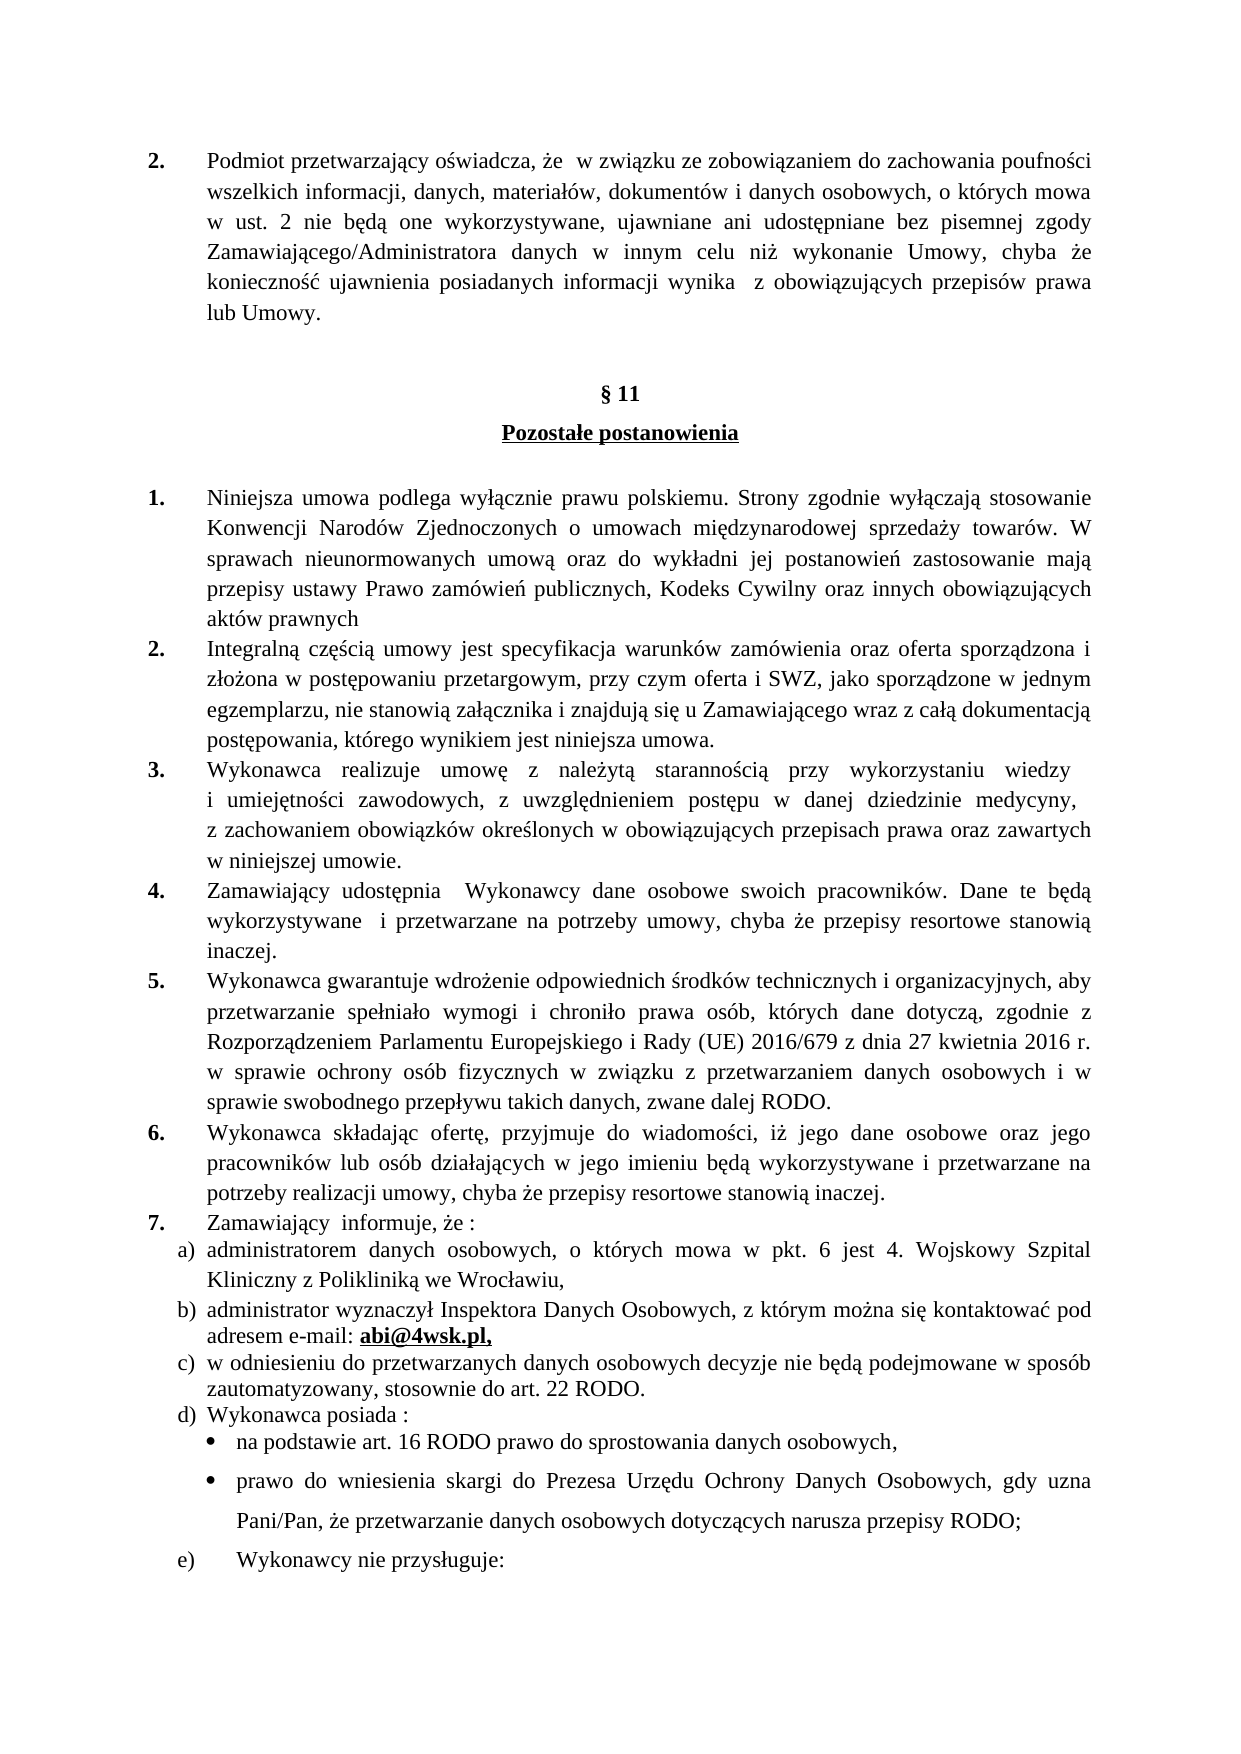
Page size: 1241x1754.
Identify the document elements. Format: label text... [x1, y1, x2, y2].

text § 11 [148, 380, 1093, 407]
list administrator wyznaczył Inspektora Danych Osobowych, z którym można się kontaktować pod adresem e-mail: abi@4wsk.pl, [177, 1296, 1093, 1349]
list Zamawiający udostępnia Wykonawcy dane osobowe swoich pracowników. Dane te będą wykorzystywane i przetwarzane na potrzeby umowy, chyba że przepisy resortowe stanowią inaczej. [148, 877, 1093, 964]
list Wykonawca posiada : [177, 1401, 1093, 1428]
list Wykonawcy nie przysługuje: [177, 1546, 1093, 1573]
list Niniejsza umowa podlega wyłącznie prawu polskiemu. Strony zgodnie wyłączają stosowanie Konwencji Narodów Zjednoczonych o umowach międzynarodowej sprzedaży towarów. W sprawach nieunormowanych umową oraz do wykładni jej postanowień zastosowanie mają przepisy ustawy Prawo zamówień publicznych, Kodeks Cywilny oraz innych obowiązujących aktów prawnych [148, 484, 1093, 631]
list Wykonawca składając ofertę, przyjmuje do wiadomości, iż jego dane osobowe oraz jego pracowników lub osób działających w jego imieniu będą wykorzystywane i przetwarzane na potrzeby realizacji umowy, chyba że przepisy resortowe stanowią inaczej. [148, 1119, 1093, 1205]
list administratorem danych osobowych, o których mowa w pkt. 6 jest 4. Wojskowy Szpital Kliniczny z Polikliniką we Wrocławiu, [177, 1236, 1093, 1292]
list Wykonawca realizuje umowę z należytą starannością przy wykorzystaniu wiedzy i umiejętności zawodowych, z uwzględnieniem postępu w danej dziedzinie medycyny, z zachowaniem obowiązków określonych w obowiązujących przepisach prawa oraz zawartych w niniejszej umowie. [148, 756, 1093, 873]
text Pozostałe postanowienia [148, 419, 1093, 445]
list Zamawiający informuje, że : [148, 1209, 1093, 1236]
list w odniesieniu do przetwarzanych danych osobowych decyzje nie będą podejmowane w sposób zautomatyzowany, stosownie do art. 22 RODO. [177, 1349, 1093, 1401]
list prawo do wniesienia skargi do Prezesa Urzędu Ochrony Danych Osobowych, gdy uzna Pani/Pan, że przetwarzanie danych osobowych dotyczących narusza przepisy RODO; [207, 1467, 1093, 1533]
list na podstawie art. 16 RODO prawo do sprostowania danych osobowych, [207, 1428, 1093, 1454]
list Integralną częścią umowy jest specyfikacja warunków zamówienia oraz oferta sporządzona i złożona w postępowaniu przetargowym, przy czym oferta i SWZ, jako sporządzone w jednym egzemplarzu, nie stanowią załącznika i znajdują się u Zamawiającego wraz z całą dokumentacją postępowania, którego wynikiem jest niniejsza umowa. [148, 635, 1093, 752]
list Podmiot przetwarzający oświadcza, że w związku ze zobowiązaniem do zachowania poufności wszelkich informacji, danych, materiałów, dokumentów i danych osobowych, o których mowa w ust. 2 nie będą one wykorzystywane, ujawniane ani udostępniane bez pisemnej zgody Zamawiającego/Administratora danych w innym celu niż wykonanie Umowy, chyba że konieczność ujawnienia posiadanych informacji wynika z obowiązujących przepisów prawa lub Umowy. [148, 148, 1093, 325]
list Wykonawca gwarantuje wdrożenie odpowiednich środków technicznych i organizacyjnych, aby przetwarzanie spełniało wymogi i chroniło prawa osób, których dane dotyczą, zgodnie z Rozporządzeniem Parlamentu Europejskiego i Rady (UE) 2016/679 z dnia 27 kwietnia 2016 r. w sprawie ochrony osób fizycznych w związku z przetwarzaniem danych osobowych i w sprawie swobodnego przepływu takich danych, zwane dalej RODO. [148, 968, 1093, 1115]
